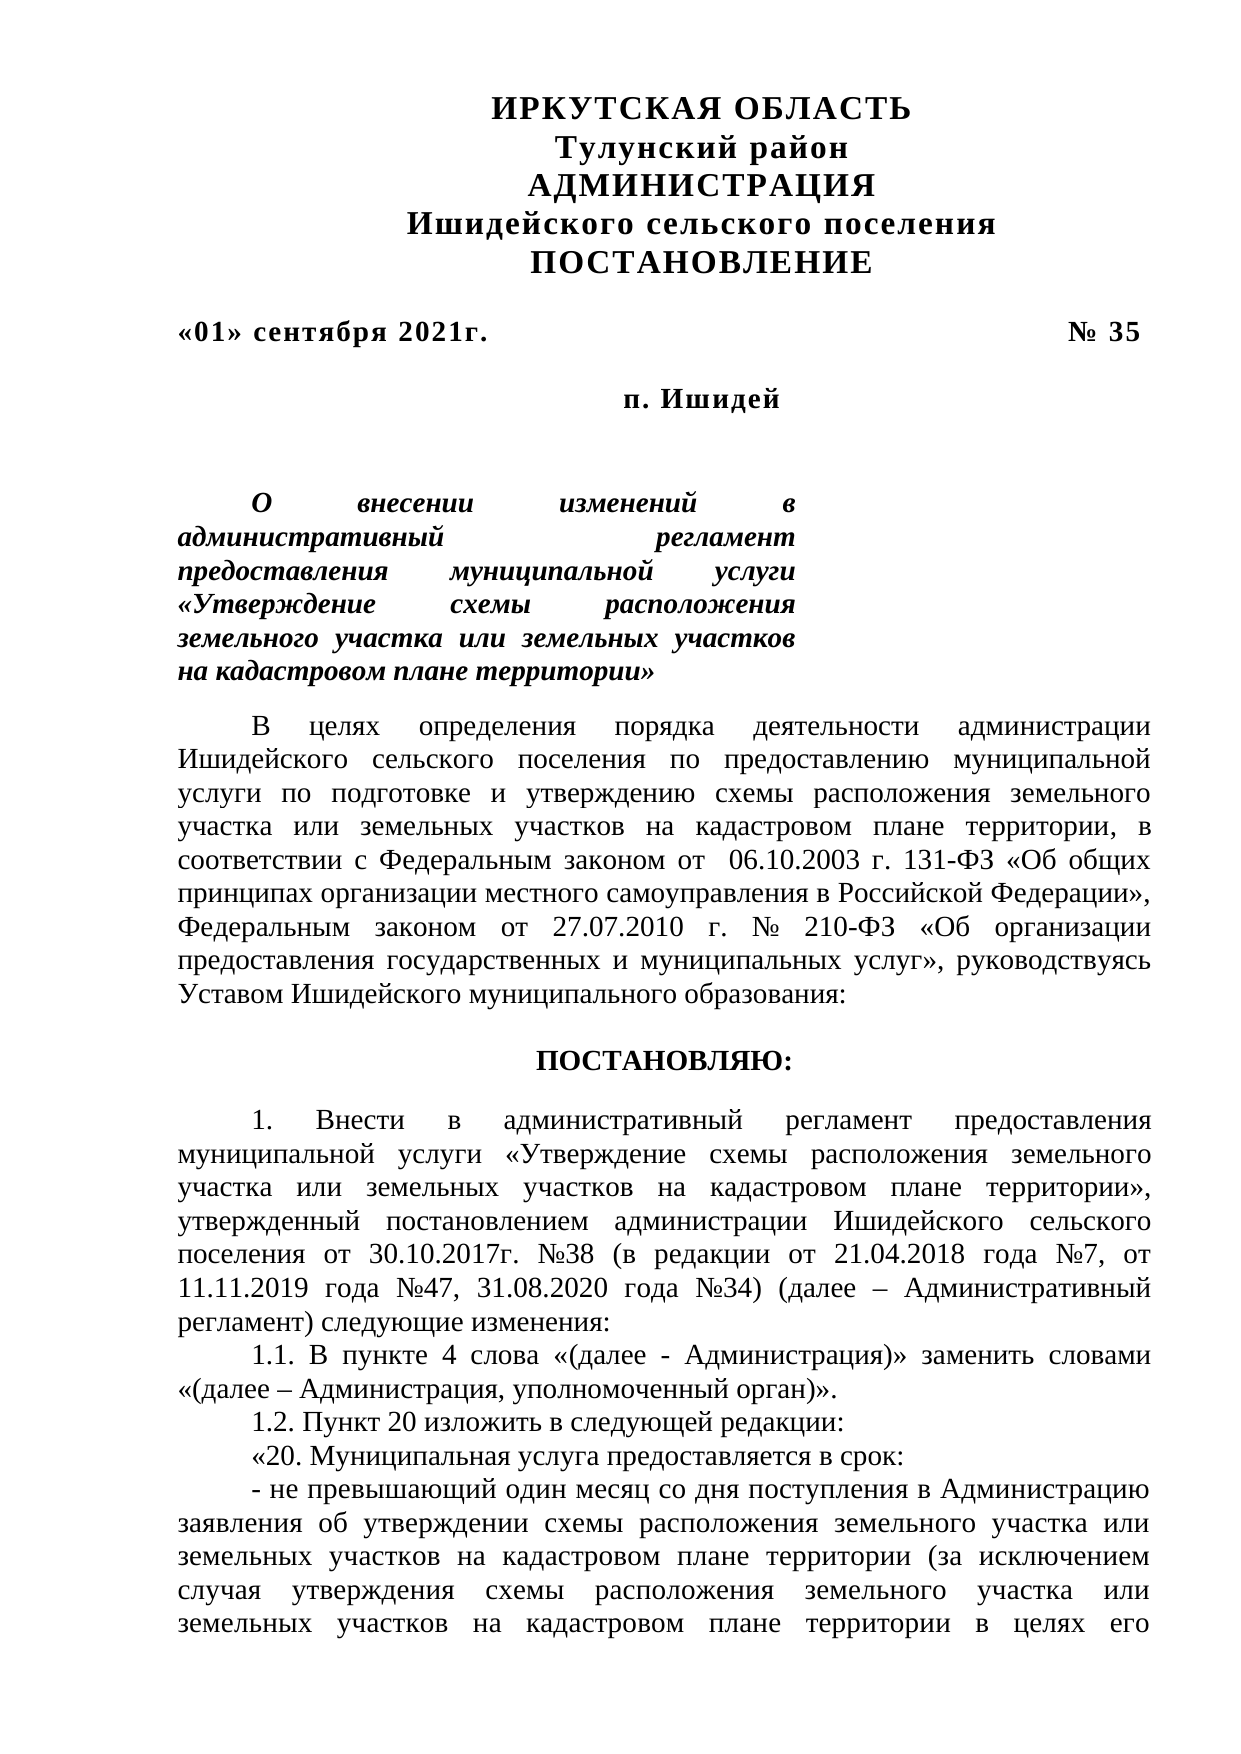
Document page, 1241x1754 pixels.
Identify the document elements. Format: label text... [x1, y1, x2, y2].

text АДМИНИСТРАЦИЯ [177, 165, 1152, 204]
text «01» сентября 2021г. № 35 [177, 314, 1152, 347]
text О внесении изменений в административный регламент предоставления муниципальной услуги «Утверждение схемы расположения земельного участка или земельных участков на кадастровом плане территории» [177, 486, 796, 687]
text 1. Внести в административный регламент предоставления муниципальной услуги «Утверждение схемы расположения земельного участка или земельных участков на кадастровом плане территории», утвержденный постановлением администрации Ишидейского сельского поселения от 30.10.2017г. №38 (в редакции от 21.04.2018 года №7, от 11.11.2019 года №47, 31.08.2020 года №34) (далее – Административный регламент) следующие изменения: [177, 1102, 1152, 1337]
text Тулунский район [177, 127, 1152, 165]
text В целях определения порядка деятельности администрации Ишидейского сельского поселения по предоставлению муниципальной услуги по подготовке и утверждению схемы расположения земельного участка или земельных участков на кадастровом плане территории, в соответствии с Федеральным законом от 06.10.2003 г. 131-ФЗ «Об общих принципах организации местного самоуправления в Российской Федерации», Федеральным законом от 27.07.2010 г. № 210-ФЗ «Об организации предоставления государственных и муниципальных услуг», руководствуясь Уставом Ишидейского муниципального образования: [177, 708, 1152, 808]
text В целях определения порядка деятельности администрации Ишидейского сельского поселения по предоставлению муниципальной услуги по подготовке и утверждению схемы расположения земельного участка или земельных участков на кадастровом плане территории, в соответствии с Федеральным законом от 06.10.2003 г. 131-ФЗ «Об общих принципах организации местного самоуправления в Российской Федерации», Федеральным законом от 27.07.2010 г. № 210-ФЗ «Об организации предоставления государственных и муниципальных услуг», руководствуясь Уставом Ишидейского муниципального образования: [177, 808, 1152, 1009]
text 1.2. Пункт 20 изложить в следующей редакции: [177, 1404, 1152, 1438]
text Ишидейского сельского поселения [177, 204, 1152, 242]
text 1.1. В пункте 4 слова «(далее - Администрация)» заменить словами «(далее – Администрация, уполномоченный орган)». [177, 1337, 1152, 1404]
text «20. Муниципальная услуга предоставляется в срок: [177, 1438, 1152, 1471]
text п. Ишидей [177, 381, 1152, 414]
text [177, 1471, 1152, 1639]
text ПОСТАНОВЛЯЮ: [177, 1043, 1152, 1077]
text ИРКУТСКАЯ ОБЛАСТЬ [177, 89, 1152, 127]
text ПОСТАНОВЛЕНИЕ [177, 242, 1152, 280]
